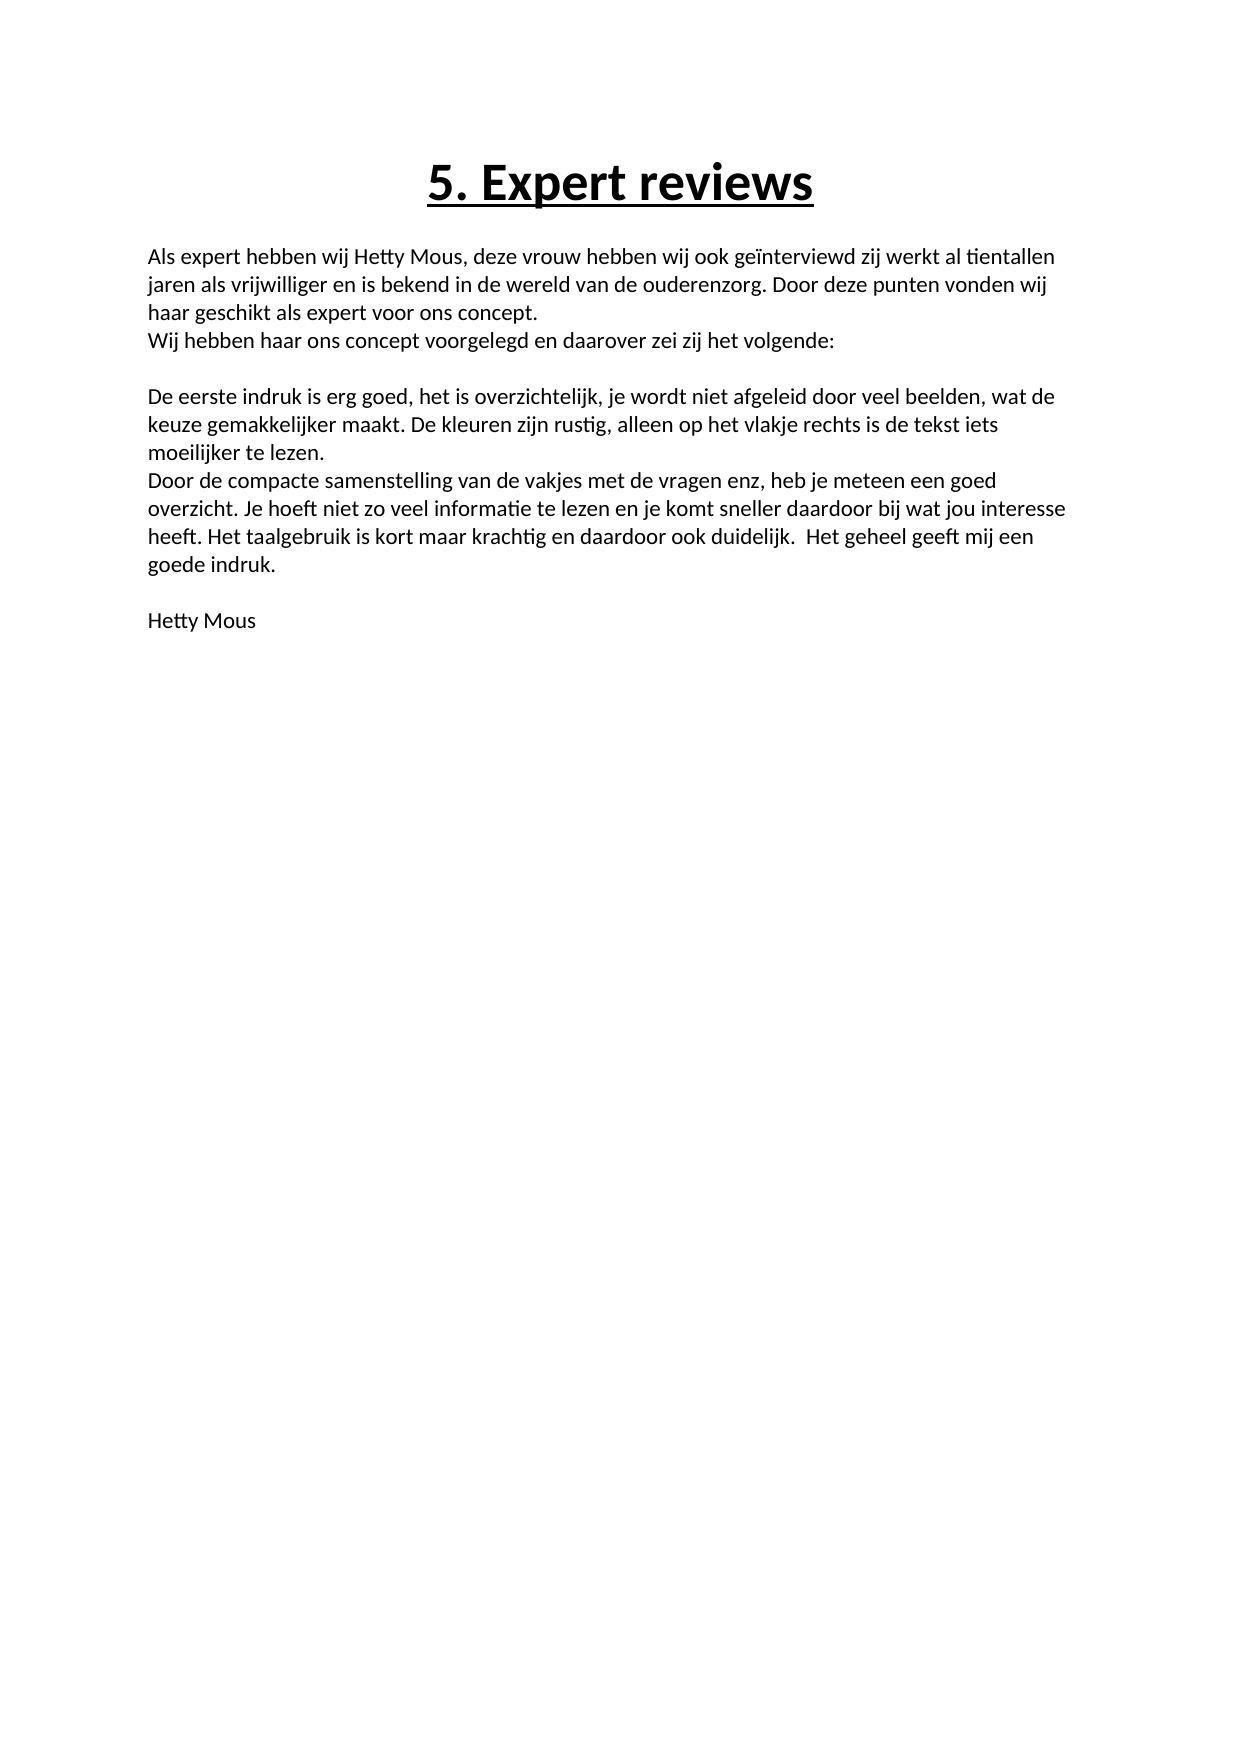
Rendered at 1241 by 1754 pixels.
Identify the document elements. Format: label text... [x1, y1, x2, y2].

text Wij hebben haar ons concept voorgelegd en daarover zei zij het volgende: [148, 326, 1093, 354]
text De eerste indruk is erg goed, het is overzichtelijk, je wordt niet afgeleid door veel beelden, wat de keuze gemakkelijker maakt. De kleuren zijn rustig, alleen op het vlakje rechts is de tekst iets moeilijker te lezen. [148, 382, 1093, 466]
text Hetty Mous [148, 606, 1093, 634]
text 5. Expert reviews [148, 148, 1093, 214]
text Als expert hebben wij Hetty Mous, deze vrouw hebben wij ook geïnterviewd zij werkt al tientallen jaren als vrijwilliger en is bekend in de wereld van de ouderenzorg. Door deze punten vonden wij haar geschikt als expert voor ons concept. [148, 242, 1093, 326]
text Door de compacte samenstelling van de vakjes met de vragen enz, heb je meteen een goed overzicht. Je hoeft niet zo veel informatie te lezen en je komt sneller daardoor bij wat jou interesse heeft. Het taalgebruik is kort maar krachtig en daardoor ook duidelijk. Het geheel geeft mij een goede indruk. [148, 466, 1093, 578]
